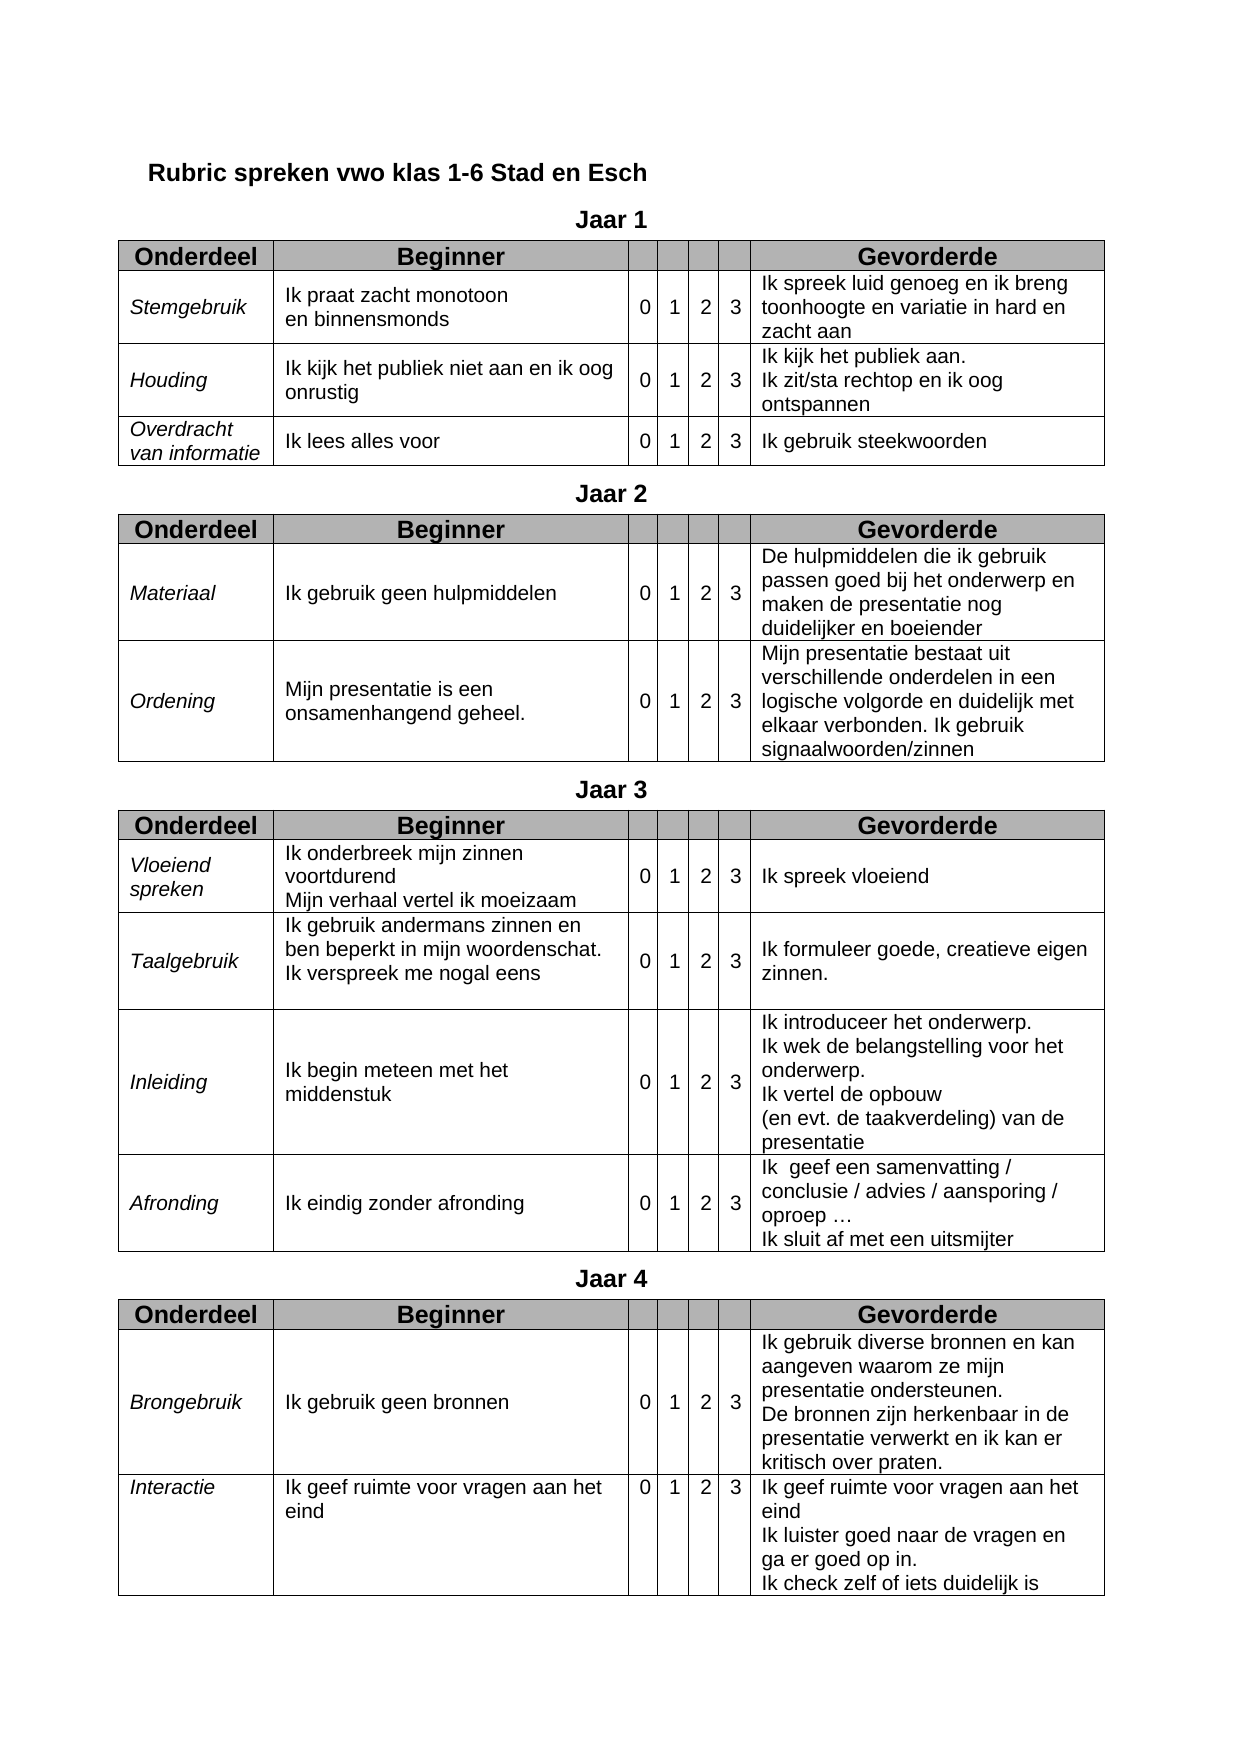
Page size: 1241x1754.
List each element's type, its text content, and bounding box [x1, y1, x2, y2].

table_cell 0 [629, 1010, 657, 1154]
table_cell Onderdeel [119, 811, 273, 839]
table_cell 1 [658, 1010, 688, 1154]
table_cell Vloeiend spreken [119, 840, 273, 912]
table_cell 3 [719, 1010, 750, 1154]
table_cell 1 [658, 1475, 688, 1595]
table_cell [689, 241, 718, 270]
table_cell 1 [658, 840, 688, 912]
table_cell 0 [629, 544, 657, 640]
table_cell [629, 515, 657, 543]
table_cell Overdracht van informatie [119, 417, 273, 465]
table_cell De hulpmiddelen die ik gebruik passen goed bij het onderwerp en maken de presentatie nog duidelijker en boeiender [751, 544, 1104, 640]
table_cell Ik gebruik steekwoorden [751, 417, 1104, 465]
table_cell [719, 1300, 750, 1329]
table_cell 1 [658, 271, 688, 343]
table_cell Ik spreek vloeiend [751, 840, 1104, 912]
table_cell Ik gebruik geen bronnen [274, 1330, 628, 1474]
table_cell Mijn presentatie is een onsamenhangend geheel. [274, 641, 628, 761]
table_cell 2 [689, 344, 718, 416]
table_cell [274, 1475, 628, 1595]
table_cell Onderdeel [119, 241, 273, 270]
table_cell Mijn presentatie bestaat uit verschillende onderdelen in een logische volgorde en duidelijk met elkaar verbonden. Ik gebruik signaalwoorden/zinnen [751, 641, 1104, 761]
table_cell Beginner [274, 515, 628, 543]
table_cell Interactie [119, 1475, 273, 1595]
table_cell 3 [719, 344, 750, 416]
table_cell 0 [629, 1475, 657, 1595]
table_cell 2 [689, 1330, 718, 1474]
table_cell 1 [658, 1330, 688, 1474]
table_cell 3 [719, 1475, 750, 1595]
table_cell Brongebruik [119, 1330, 273, 1474]
table_cell Ik gebruik diverse bronnen en kan aangeven waarom ze mijn presentatie ondersteunen. De bronnen zijn herkenbaar in de presentatie verwerkt en ik kan er kritisch over praten. [751, 1330, 1104, 1474]
table_cell 2 [689, 913, 718, 1009]
text Rubric spreken vwo klas 1-6 Stad en Esch [148, 158, 1092, 187]
table_cell [689, 1300, 718, 1329]
table_cell 3 [719, 840, 750, 912]
table_cell 2 [689, 271, 718, 343]
table_cell [629, 241, 657, 270]
table_cell 1 [658, 417, 688, 465]
table_cell Jaar 4 [118, 1252, 1104, 1299]
table_cell 3 [719, 913, 750, 1009]
table_cell 1 [658, 344, 688, 416]
table_cell Materiaal [119, 544, 273, 640]
table_cell [719, 241, 750, 270]
table_cell Ik lees alles voor [274, 417, 628, 465]
table_cell 0 [629, 1330, 657, 1474]
table_cell [658, 811, 688, 839]
table_cell [658, 515, 688, 543]
table_header Jaar 1 [118, 193, 1104, 240]
table_cell 0 [629, 417, 657, 465]
table_cell Beginner [274, 811, 628, 839]
table_cell Onderdeel [119, 515, 273, 543]
table_cell Beginner [274, 241, 628, 270]
table_cell Gevorderde [751, 241, 1104, 270]
table_cell Ordening [119, 641, 273, 761]
table_cell Afronding [119, 1155, 273, 1251]
table_cell Jaar 3 [118, 762, 1104, 809]
table_cell 2 [689, 1010, 718, 1154]
table_cell Gevorderde [751, 515, 1104, 543]
table_cell 3 [719, 1155, 750, 1251]
table_cell 2 [689, 1155, 718, 1251]
table_cell Ik begin meteen met het middenstuk [274, 1010, 628, 1154]
table_cell 1 [658, 641, 688, 761]
table_cell Ik eindig zonder afronding [274, 1155, 628, 1251]
table_cell [629, 811, 657, 839]
table_cell Gevorderde [751, 811, 1104, 839]
table_cell 1 [658, 544, 688, 640]
table_cell Ik geef een samenvatting / conclusie / advies / aansporing / oproep … Ik sluit af met een uitsmijter [751, 1155, 1104, 1251]
table_cell Houding [119, 344, 273, 416]
table_cell 0 [629, 913, 657, 1009]
table_cell Taalgebruik [119, 913, 273, 1009]
table_cell Ik introduceer het onderwerp. Ik wek de belangstelling voor het onderwerp. Ik vertel de opbouw (en evt. de taakverdeling) van de presentatie [751, 1010, 1104, 1154]
table_cell Ik praat zacht monotoon en binnensmonds [274, 271, 628, 343]
table_cell Ik gebruik andermans zinnen en ben beperkt in mijn woordenschat. Ik verspreek me nogal eens [274, 913, 628, 1009]
table_cell Ik formuleer goede, creatieve eigen zinnen. [751, 913, 1104, 1009]
table_cell Ik onderbreek mijn zinnen voortdurend Mijn verhaal vertel ik moeizaam [274, 840, 628, 912]
table_cell Jaar 2 [118, 466, 1104, 513]
table_cell 3 [719, 417, 750, 465]
table_cell [719, 515, 750, 543]
table_cell [689, 515, 718, 543]
table_cell 0 [629, 271, 657, 343]
table_cell [689, 811, 718, 839]
table_cell 2 [689, 840, 718, 912]
table_cell 0 [629, 344, 657, 416]
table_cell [751, 1475, 1104, 1595]
table_cell Gevorderde [751, 1300, 1104, 1329]
table_cell 1 [658, 913, 688, 1009]
table_cell [658, 1300, 688, 1329]
table_cell [658, 241, 688, 270]
table_cell Ik spreek luid genoeg en ik breng toonhoogte en variatie in hard en zacht aan [751, 271, 1104, 343]
table_cell 3 [719, 544, 750, 640]
table_cell 2 [689, 641, 718, 761]
table_cell Beginner [274, 1300, 628, 1329]
table_cell [629, 1300, 657, 1329]
table_cell 3 [719, 641, 750, 761]
table_cell Ik kijk het publiek niet aan en ik oog onrustig [274, 344, 628, 416]
table_cell 3 [719, 271, 750, 343]
table_cell 0 [629, 1155, 657, 1251]
table_cell Stemgebruik [119, 271, 273, 343]
table_cell 2 [689, 544, 718, 640]
table_cell 0 [629, 641, 657, 761]
table_cell Inleiding [119, 1010, 273, 1154]
table_cell Ik gebruik geen hulpmiddelen [274, 544, 628, 640]
table_cell Ik kijk het publiek aan. Ik zit/sta rechtop en ik oog ontspannen [751, 344, 1104, 416]
table_cell 2 [689, 1475, 718, 1595]
table_cell Onderdeel [119, 1300, 273, 1329]
table_cell 2 [689, 417, 718, 465]
table_cell 3 [719, 1330, 750, 1474]
table_cell 0 [629, 840, 657, 912]
table_cell 1 [658, 1155, 688, 1251]
table_cell [719, 811, 750, 839]
